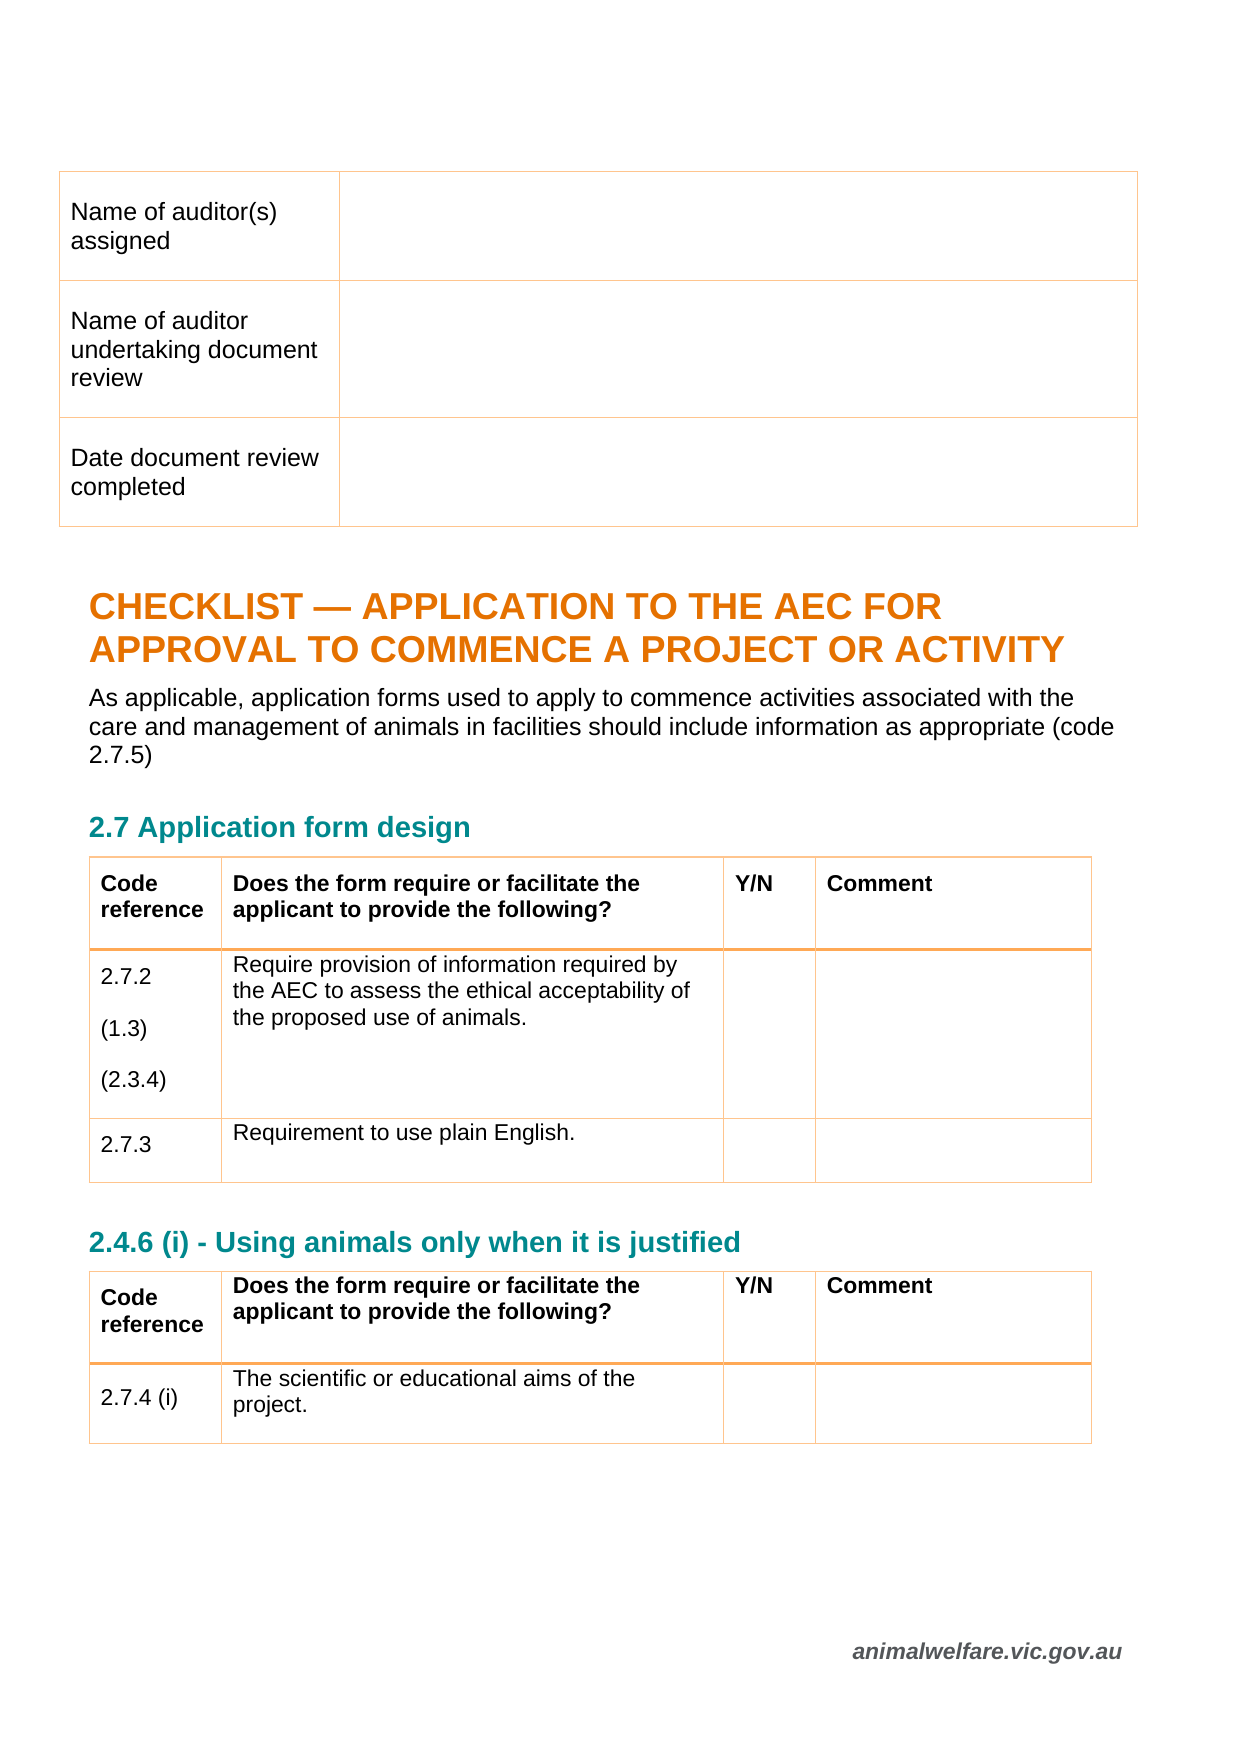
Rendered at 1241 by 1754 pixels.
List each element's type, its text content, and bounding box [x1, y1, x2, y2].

table_cell [816, 1365, 1091, 1443]
table_cell Name of auditor undertaking document review [60, 281, 339, 417]
table_cell 2.7.3 [90, 1119, 221, 1182]
table_cell Date document review completed [60, 418, 339, 526]
table_header Code reference [90, 858, 221, 948]
table_cell 2.7.2 (1.3) (2.3.4) [90, 951, 221, 1117]
table_cell 2.7.4 (i) [90, 1365, 221, 1443]
table_header Y/N [724, 1272, 815, 1362]
table_cell [816, 1119, 1091, 1182]
table_cell Requirement to use plain English. [222, 1119, 723, 1182]
subtitle 2.7 Application form design [89, 810, 1122, 844]
table_cell Name of auditor(s) assigned [60, 172, 339, 280]
table_cell [340, 172, 1137, 280]
table_cell [724, 1119, 815, 1182]
table_header Comment [816, 858, 1091, 948]
table_cell [340, 418, 1137, 526]
table_cell [816, 951, 1091, 1117]
table_header Code reference [90, 1272, 221, 1362]
table_cell [340, 281, 1137, 417]
subtitle 2.4.6 (i) - Using animals only when it is justified [89, 1224, 1122, 1258]
table_header Y/N [724, 858, 815, 948]
table_cell [724, 951, 815, 1117]
table_header Does the form require or facilitate the applicant to provide the following? [222, 858, 723, 948]
table_cell The scientific or educational aims of the project. [222, 1365, 723, 1443]
table_cell Require provision of information required by the AEC to assess the ethical acceptability of the proposed use of animals. [222, 951, 723, 1117]
table_header Does the form require or facilitate the applicant to provide the following? [222, 1272, 723, 1362]
table_header Comment [816, 1272, 1091, 1362]
subtitle As applicable, application forms used to apply to commence activities associated with the care and management of animals in facilities should include information as appropriate (code 2.7.5) [89, 683, 1122, 769]
table_cell [724, 1365, 815, 1443]
subtitle CHECKLIST — APPLICATION TO THE AEC FOR APPROVAL TO COMMENCE A PROJECT OR ACTIVITY [89, 584, 1122, 670]
